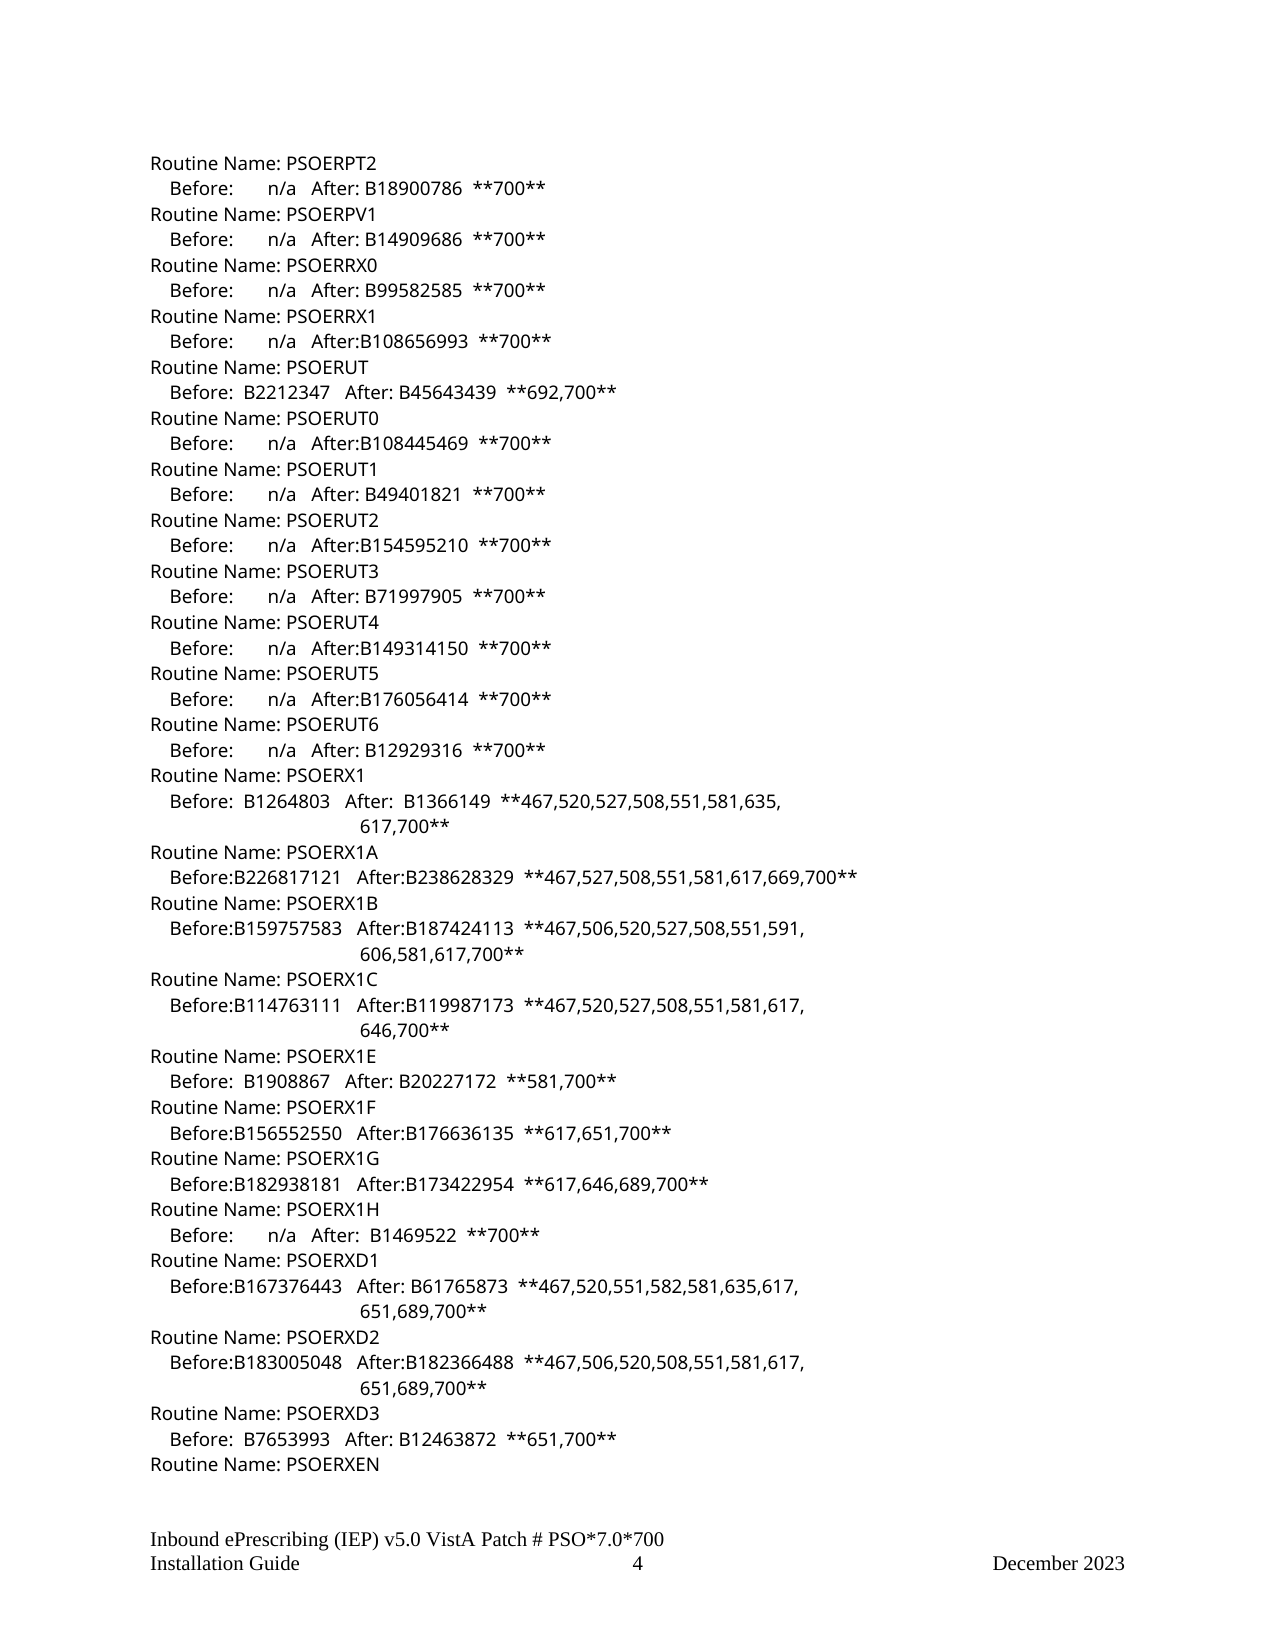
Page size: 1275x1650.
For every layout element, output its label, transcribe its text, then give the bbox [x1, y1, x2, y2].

text Routine Name: PSOERX1F [150, 1094, 1125, 1120]
text Routine Name: PSOERUT4 [150, 609, 1125, 635]
text Routine Name: PSOERUT0 [150, 405, 1125, 431]
text Before: n/a After: B49401821 **700** [150, 482, 1125, 507]
text Routine Name: PSOERUT1 [150, 456, 1125, 482]
text Before: n/a After: B99582585 **700** [150, 278, 1125, 303]
text Before: n/a After: B14909686 **700** [150, 227, 1125, 252]
text 617,700** [150, 813, 1125, 839]
text Routine Name: PSOERPT2 [150, 150, 1125, 176]
text Before: n/a After: B18900786 **700** [150, 176, 1125, 201]
text Before: n/a After: B71997905 **700** [150, 584, 1125, 609]
text 606,581,617,700** [150, 941, 1125, 967]
text 651,689,700** [150, 1375, 1125, 1401]
text Routine Name: PSOERXEN [150, 1452, 1125, 1477]
text Before: B1908867 After: B20227172 **581,700** [150, 1069, 1125, 1094]
text Before: n/a After:B154595210 **700** [150, 533, 1125, 558]
text Routine Name: PSOERX1H [150, 1196, 1125, 1222]
text Before:B159757583 After:B187424113 **467,506,520,527,508,551,591, [150, 916, 1125, 941]
text 646,700** [150, 1018, 1125, 1043]
text Routine Name: PSOERXD1 [150, 1247, 1125, 1273]
text Routine Name: PSOERUT3 [150, 558, 1125, 584]
text Routine Name: PSOERUT2 [150, 507, 1125, 533]
text Before: n/a After:B108656993 **700** [150, 329, 1125, 354]
text Routine Name: PSOERUT5 [150, 660, 1125, 686]
text Routine Name: PSOERRX0 [150, 252, 1125, 278]
text Before:B182938181 After:B173422954 **617,646,689,700** [150, 1171, 1125, 1196]
text Before: B1264803 After: B1366149 **467,520,527,508,551,581,635, [150, 788, 1125, 813]
text Before: n/a After: B1469522 **700** [150, 1222, 1125, 1247]
text Routine Name: PSOERX1E [150, 1043, 1125, 1069]
text Routine Name: PSOERRX1 [150, 303, 1125, 329]
text 651,689,700** [150, 1298, 1125, 1324]
text Before:B167376443 After: B61765873 **467,520,551,582,581,635,617, [150, 1273, 1125, 1298]
text Routine Name: PSOERX1A [150, 839, 1125, 864]
text Routine Name: PSOERXD2 [150, 1324, 1125, 1349]
text Routine Name: PSOERX1C [150, 967, 1125, 992]
text Routine Name: PSOERX1B [150, 890, 1125, 916]
text Before:B156552550 After:B176636135 **617,651,700** [150, 1120, 1125, 1145]
text Before:B183005048 After:B182366488 **467,506,520,508,551,581,617, [150, 1349, 1125, 1375]
text Before: n/a After:B149314150 **700** [150, 635, 1125, 660]
text Before: B7653993 After: B12463872 **651,700** [150, 1426, 1125, 1452]
text Before: n/a After:B176056414 **700** [150, 686, 1125, 711]
text Routine Name: PSOERX1G [150, 1145, 1125, 1171]
text Before:B114763111 After:B119987173 **467,520,527,508,551,581,617, [150, 992, 1125, 1018]
text Before:B226817121 After:B238628329 **467,527,508,551,581,617,669,700** [150, 864, 1125, 890]
text Routine Name: PSOERPV1 [150, 201, 1125, 227]
text Routine Name: PSOERUT6 [150, 711, 1125, 737]
text Routine Name: PSOERX1 [150, 762, 1125, 788]
text Routine Name: PSOERXD3 [150, 1401, 1125, 1426]
text Before: n/a After: B12929316 **700** [150, 737, 1125, 762]
text Routine Name: PSOERUT [150, 354, 1125, 380]
text Before: n/a After:B108445469 **700** [150, 431, 1125, 456]
text Before: B2212347 After: B45643439 **692,700** [150, 380, 1125, 405]
